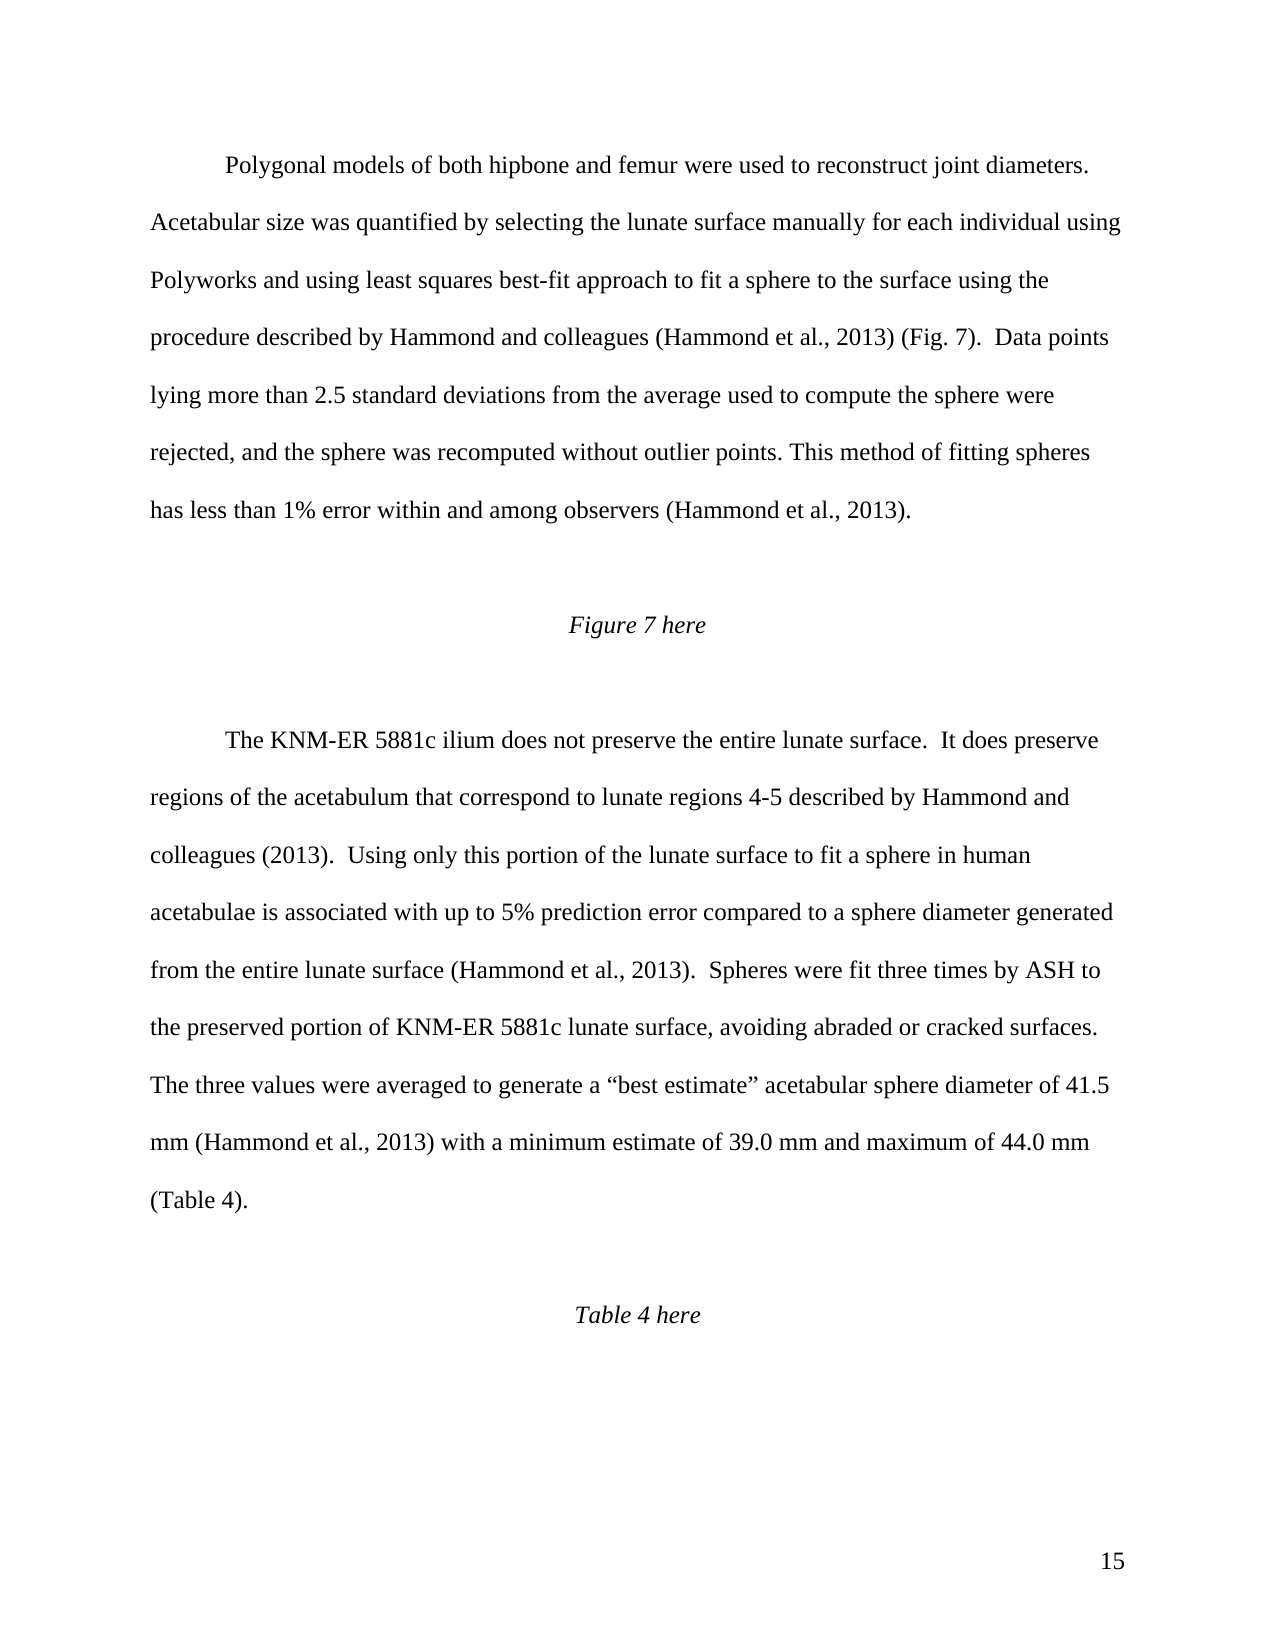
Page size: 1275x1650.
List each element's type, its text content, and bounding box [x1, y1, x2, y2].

text Figure 7 here [150, 610, 1125, 639]
text Polygonal models of both hipbone and femur were used to reconstruct joint diameters. Acetabular size was quantified by selecting the lunate surface manually for each individual using Polyworks and using least squares best-fit approach to fit a sphere to the surface using the procedure described by Hammond and colleagues (Hammond et al., 2013) (Fig. 7). Data points lying more than 2.5 standard deviations from the average used to compute the sphere were rejected, and the sphere was recomputed without outlier points. This method of fitting spheres has less than 1% error within and among observers (Hammond et al., 2013). [150, 150, 1125, 524]
text Table 4 here [150, 1300, 1125, 1329]
text The KNM-ER 5881c ilium does not preserve the entire lunate surface. It does preserve regions of the acetabulum that correspond to lunate regions 4-5 described by Hammond and colleagues (2013). Using only this portion of the lunate surface to fit a sphere in human acetabulae is associated with up to 5% prediction error compared to a sphere diameter generated from the entire lunate surface (Hammond et al., 2013). Spheres were fit three times by ASH to the preserved portion of KNM-ER 5881c lunate surface, avoiding abraded or cracked surfaces. The three values were averaged to generate a “best estimate” acetabular sphere diameter of 41.5 mm (Hammond et al., 2013) with a minimum estimate of 39.0 mm and maximum of 44.0 mm (Table 4). [150, 725, 1125, 1214]
